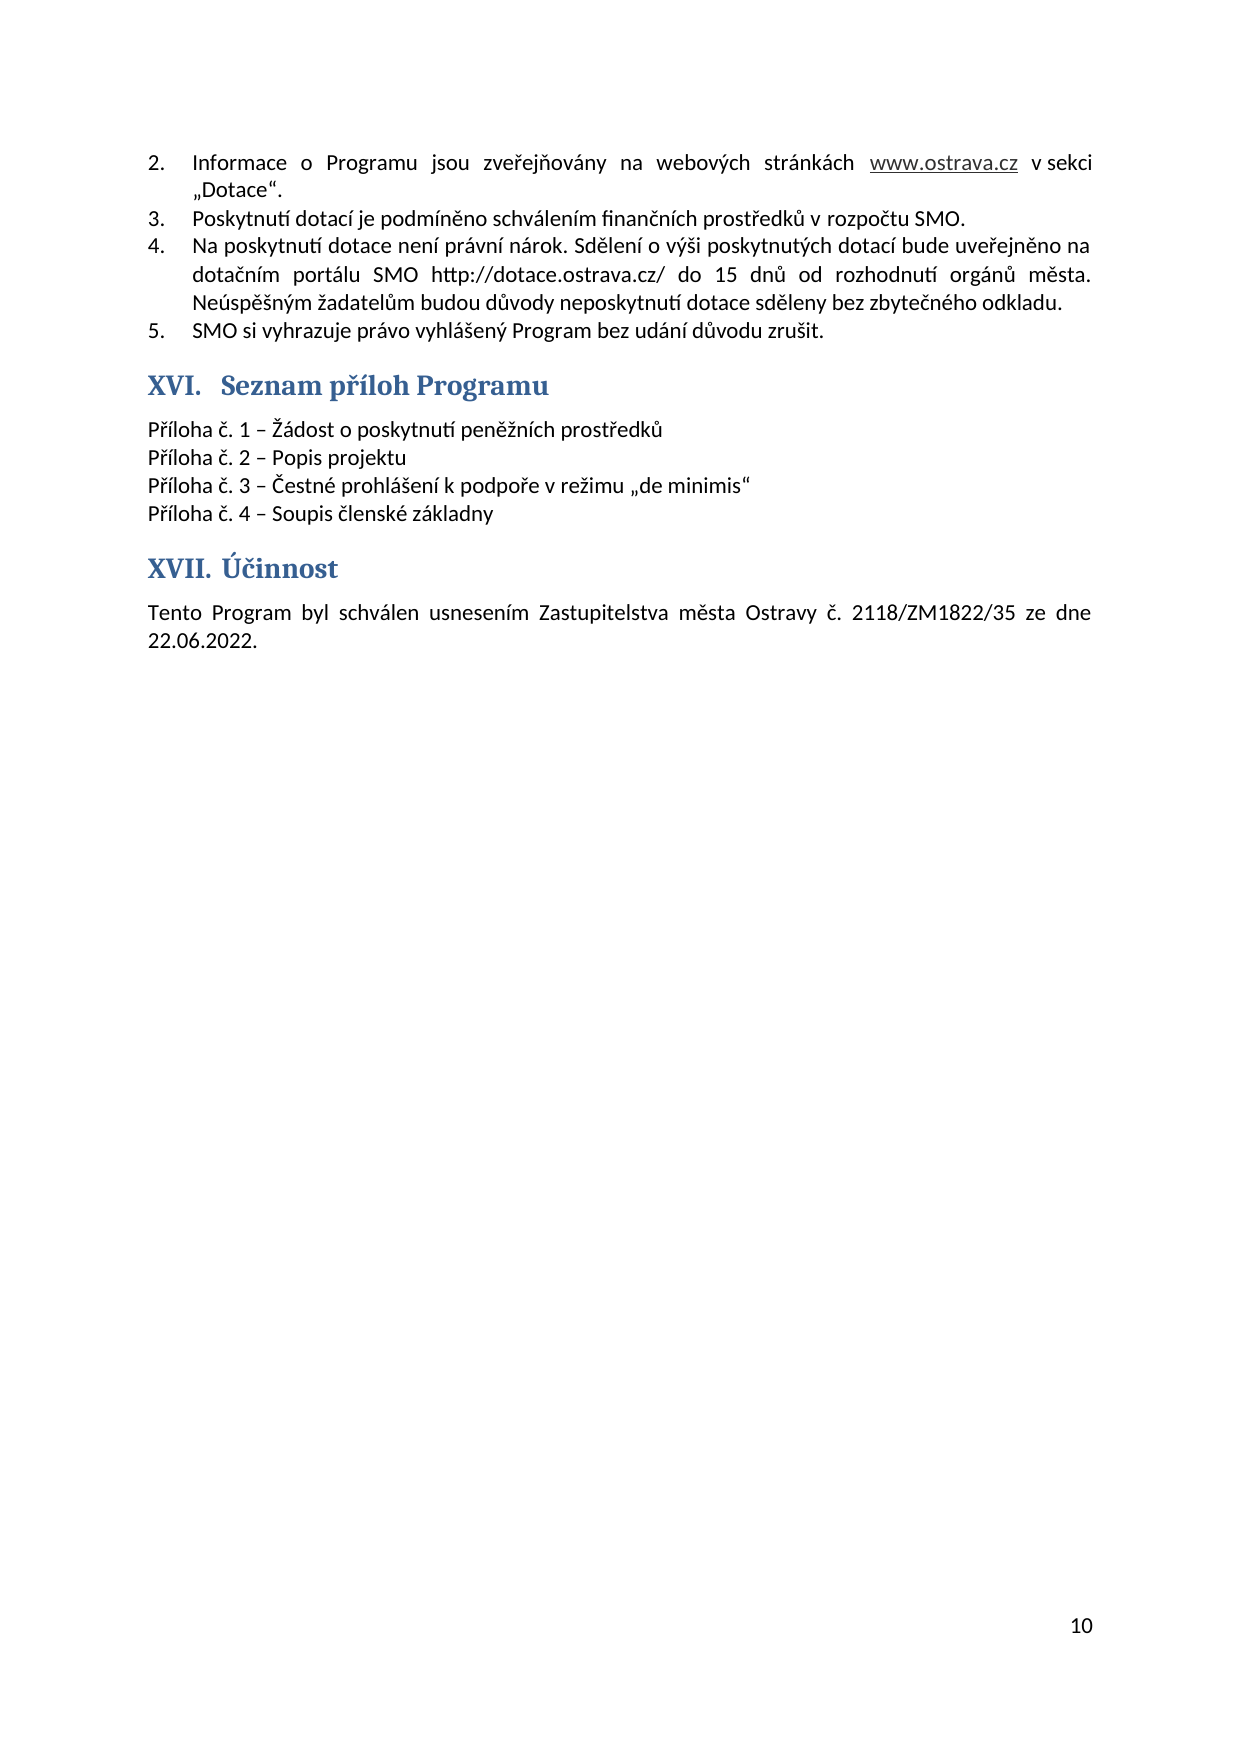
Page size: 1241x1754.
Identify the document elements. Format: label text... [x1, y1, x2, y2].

list SMO si vyhrazuje právo vyhlášený Program bez udání důvodu zrušit. [148, 316, 1093, 344]
text Příloha č. 1 – Žádost o poskytnutí peněžních prostředků [148, 415, 1093, 443]
subtitle Účinnost [148, 552, 1093, 585]
text Příloha č. 3 – Čestné prohlášení k podpoře v režimu „de minimis“ [148, 471, 1093, 499]
list Na poskytnutí dotace není právní nárok. Sdělení o výši poskytnutých dotací bude uveřejněno na dotačním portálu SMO http://dotace.ostrava.cz/ do 15 dnů od rozhodnutí orgánů města. Neúspěšným žadatelům budou důvody neposkytnutí dotace sděleny bez zbytečného odkladu. [148, 232, 1093, 316]
text Příloha č. 2 – Popis projektu [148, 443, 1093, 471]
subtitle Seznam příloh Programu [148, 369, 1093, 402]
list Informace o Programu jsou zveřejňovány na webových stránkách www.ostrava.cz v sekci „Dotace“. [148, 148, 1093, 204]
text Tento Program byl schválen usnesením Zastupitelstva města Ostravy č. 2118/ZM1822/35 ze dne 22.06.2022. [148, 598, 1093, 654]
text Příloha č. 4 – Soupis členské základny [148, 499, 1093, 527]
list Poskytnutí dotací je podmíněno schválením finančních prostředků v rozpočtu SMO. [148, 204, 1093, 232]
